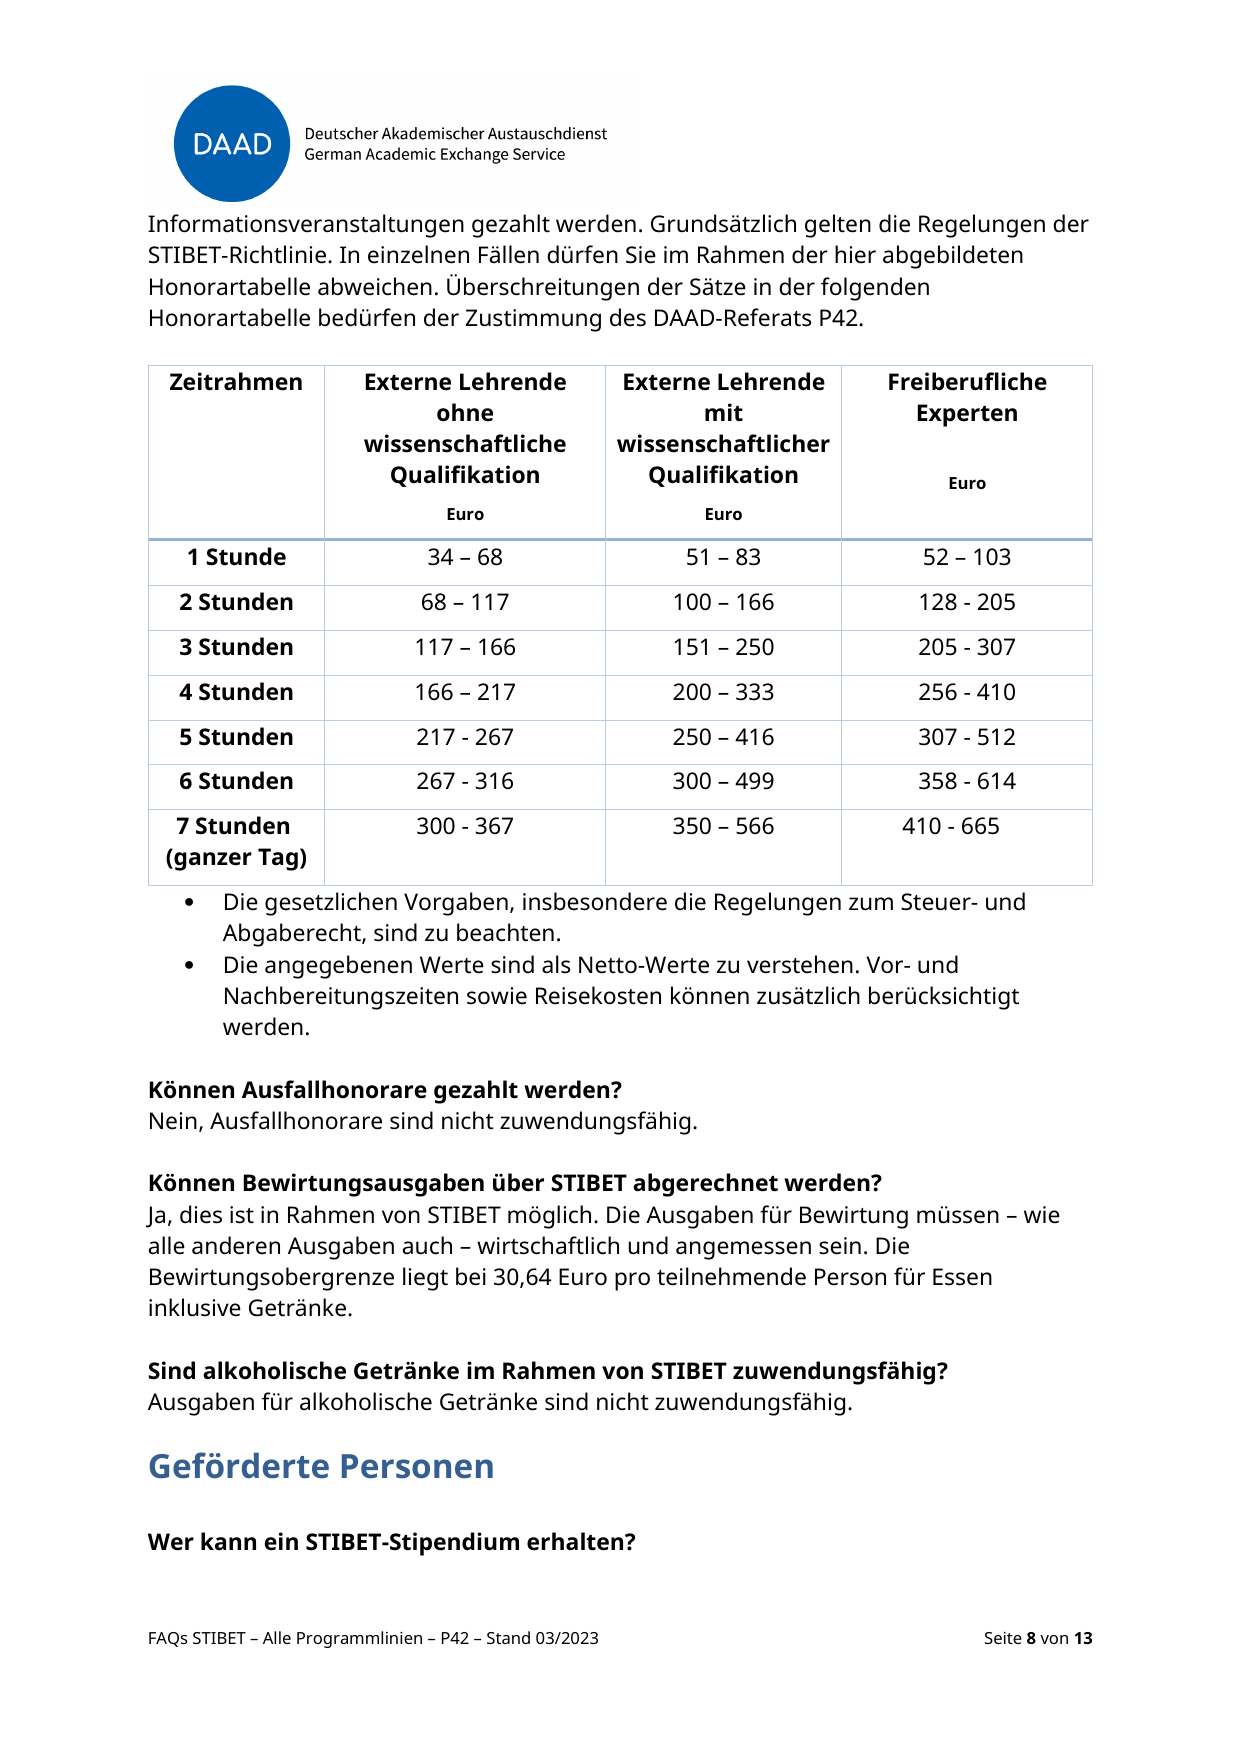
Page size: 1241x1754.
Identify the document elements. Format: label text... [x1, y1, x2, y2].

table_header Zeitrahmen [149, 366, 324, 538]
table_cell 358 - 614 [842, 765, 1092, 809]
table_header Externe Lehrende ohne wissenschaftliche Qualifikation Euro [325, 366, 605, 538]
text Können Bewirtungsausgaben über STIBET abgerechnet werden? [148, 1167, 1093, 1199]
table_cell 117 – 166 [325, 631, 605, 675]
table_cell 205 - 307 [842, 631, 1092, 675]
table_cell 151 – 250 [606, 631, 841, 675]
table_cell 100 – 166 [606, 586, 841, 630]
table_cell 6 Stunden [149, 765, 324, 809]
table_cell 300 – 499 [606, 765, 841, 809]
table_cell 200 – 333 [606, 676, 841, 719]
subtitle Geförderte Personen [148, 1442, 1093, 1488]
table_cell 5 Stunden [149, 721, 324, 764]
table_cell 267 - 316 [325, 765, 605, 809]
table_cell 350 – 566 [606, 810, 841, 885]
table_cell 7 Stunden (ganzer Tag) [149, 810, 324, 885]
table_cell 1 Stunde [149, 541, 324, 585]
table_cell 4 Stunden [149, 676, 324, 719]
table_header Externe Lehrende mit wissenschaftlicher Qualifikation Euro [606, 366, 841, 538]
text Sind alkoholische Getränke im Rahmen von STIBET zuwendungsfähig? [148, 1355, 1093, 1386]
table_cell 217 - 267 [325, 721, 605, 764]
table_cell 52 – 103 [842, 541, 1092, 585]
text Ausgaben für alkoholische Getränke sind nicht zuwendungsfähig. [148, 1386, 1093, 1417]
table_cell 250 – 416 [606, 721, 841, 764]
table_cell 166 – 217 [325, 676, 605, 719]
text Nein, Ausfallhonorare sind nicht zuwendungsfähig. [148, 1105, 1093, 1136]
text Können Ausfallhonorare gezahlt werden? [148, 1074, 1093, 1105]
text Wer kann ein STIBET-Stipendium erhalten? [148, 1526, 1093, 1557]
table_cell 34 – 68 [325, 541, 605, 585]
table_header Freiberufliche Experten Euro [842, 366, 1092, 538]
table_cell 2 Stunden [149, 586, 324, 630]
list Die gesetzlichen Vorgaben, insbesondere die Regelungen zum Steuer- und Abgaberecht, sind zu beachten. [185, 886, 1093, 949]
picture [147, 73, 637, 209]
table_cell 68 – 117 [325, 586, 605, 630]
table_cell 51 – 83 [606, 541, 841, 585]
table_cell 128 - 205 [842, 586, 1092, 630]
list Die angegebenen Werte sind als Netto-Werte zu verstehen. Vor- und Nachbereitungszeiten sowie Reisekosten können zusätzlich berücksichtigt werden. [185, 949, 1093, 1042]
table_cell 410 - 665 [842, 810, 1092, 885]
table_cell 256 - 410 [842, 676, 1092, 719]
table_cell 300 - 367 [325, 810, 605, 885]
table_cell 307 - 512 [842, 721, 1092, 764]
text Ja, dies ist in Rahmen von STIBET möglich. Die Ausgaben für Bewirtung müssen – wie alle anderen Ausgaben auch – wirtschaftlich und angemessen sein. Die Bewirtungsobergrenze liegt bei 30,64 Euro pro teilnehmende Person für Essen inklusive Getränke. [148, 1199, 1093, 1324]
table_cell 3 Stunden [149, 631, 324, 675]
